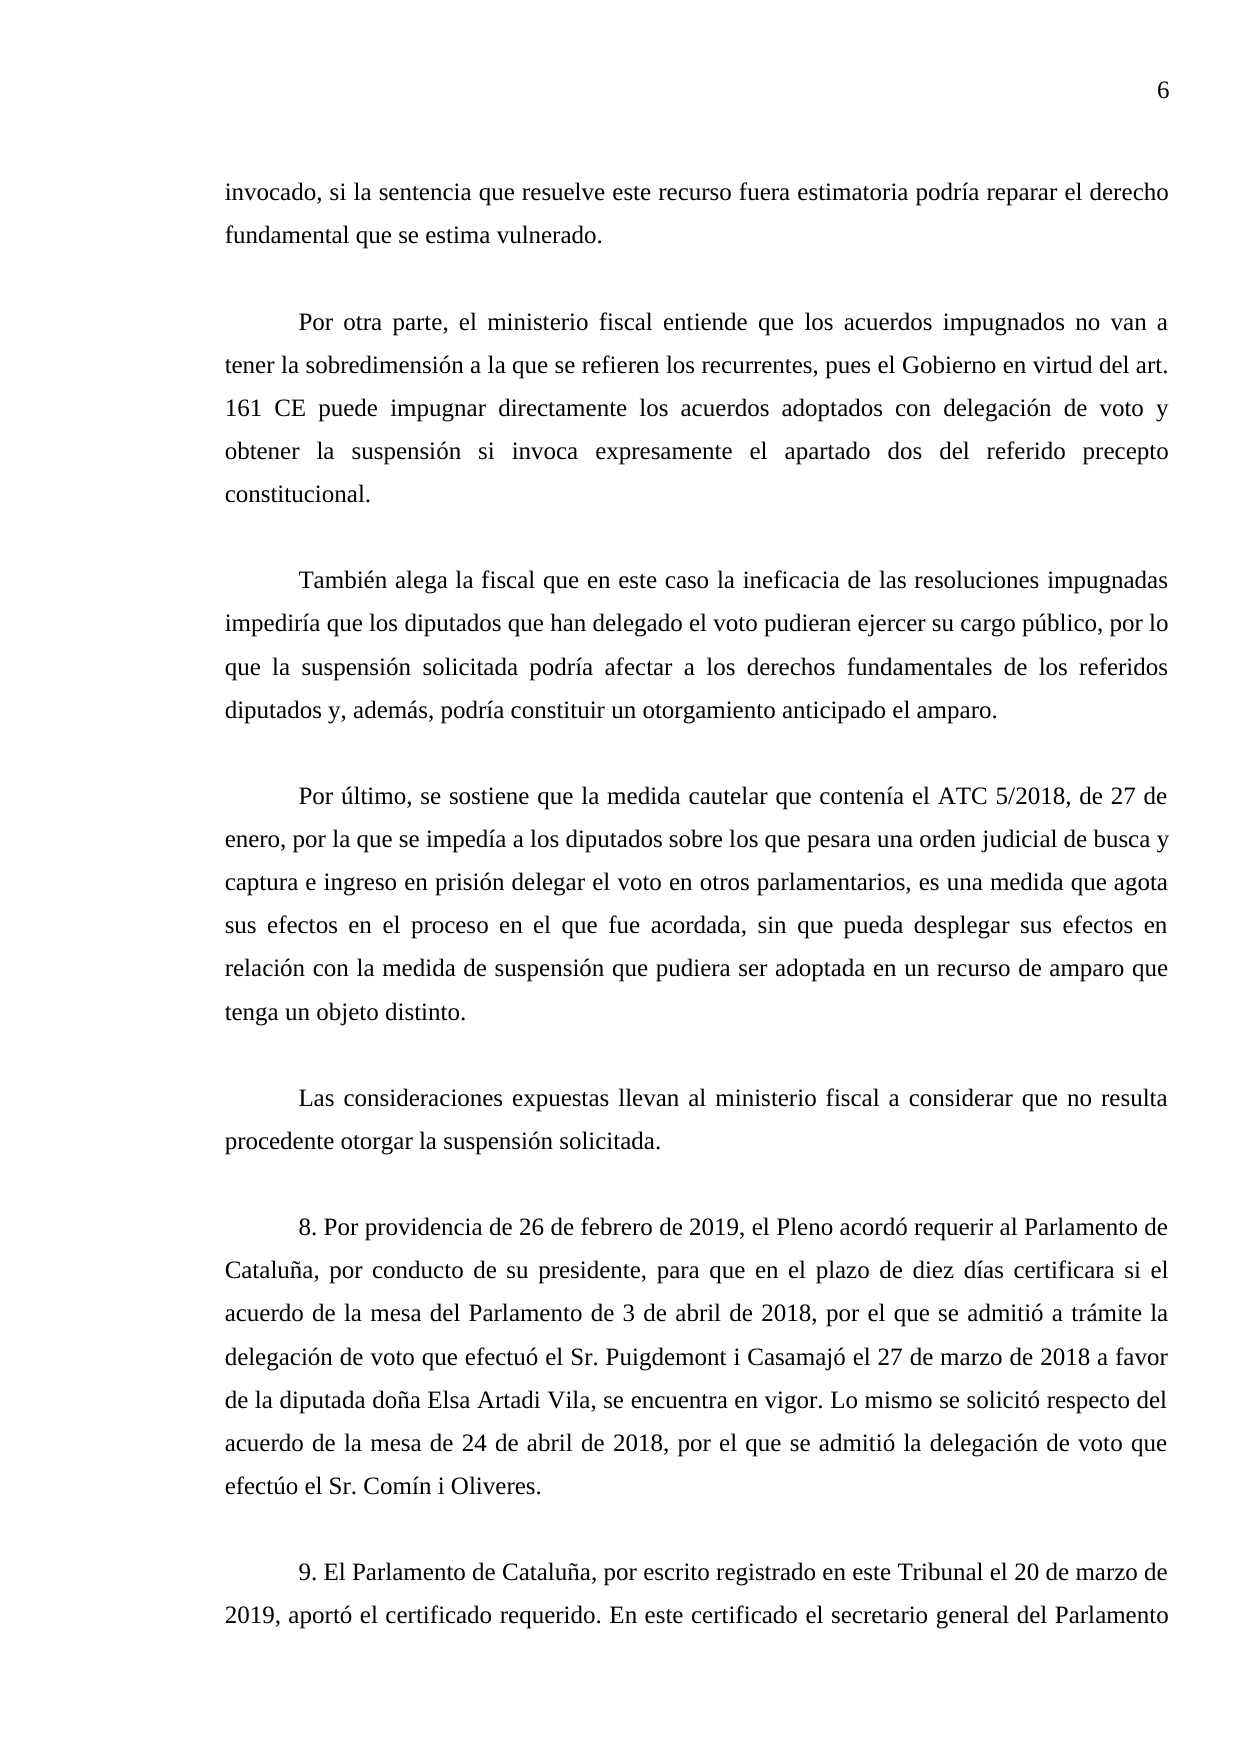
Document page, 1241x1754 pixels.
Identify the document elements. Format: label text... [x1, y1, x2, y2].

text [224, 1557, 1169, 1629]
text Por otra parte, el ministerio fiscal entiende que los acuerdos impugnados no van a tener la sobredimensión a la que se refieren los recurrentes, pues el Gobierno en virtud del art. 161 CE puede impugnar directamente los acuerdos adoptados con delegación de voto y obtener la suspensión si invoca expresamente el apartado dos del referido precepto constitucional. [224, 307, 1169, 508]
text También alega la fiscal que en este caso la ineficacia de las resoluciones impugnadas impediría que los diputados que han delegado el voto pudieran ejercer su cargo público, por lo que la suspensión solicitada podría afectar a los derechos fundamentales de los referidos diputados y, además, podría constituir un otorgamiento anticipado el amparo. [224, 565, 1169, 723]
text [224, 177, 1169, 249]
text Por último, se sostiene que la medida cautelar que contenía el ATC 5/2018, de 27 de enero, por la que se impedía a los diputados sobre los que pesara una orden judicial de busca y captura e ingreso en prisión delegar el voto en otros parlamentarios, es una medida que agota sus efectos en el proceso en el que fue acordada, sin que pueda desplegar sus efectos en relación con la medida de suspensión que pudiera ser adoptada en un recurso de amparo que tenga un objeto distinto. [224, 781, 1169, 1025]
text Las consideraciones expuestas llevan al ministerio fiscal a considerar que no resulta procedente otorgar la suspensión solicitada. [224, 1083, 1169, 1155]
text 8. Por providencia de 26 de febrero de 2019, el Pleno acordó requerir al Parlamento de Cataluña, por conducto de su presidente, para que en el plazo de diez días certificara si el acuerdo de la mesa del Parlamento de 3 de abril de 2018, por el que se admitió a trámite la delegación de voto que efectuó el Sr. Puigdemont i Casamajó el 27 de marzo de 2018 a favor de la diputada doña Elsa Artadi Vila, se encuentra en vigor. Lo mismo se solicitó respecto del acuerdo de la mesa de 24 de abril de 2018, por el que se admitió la delegación de voto que efectúo el Sr. Comín i Oliveres. [224, 1212, 1169, 1500]
